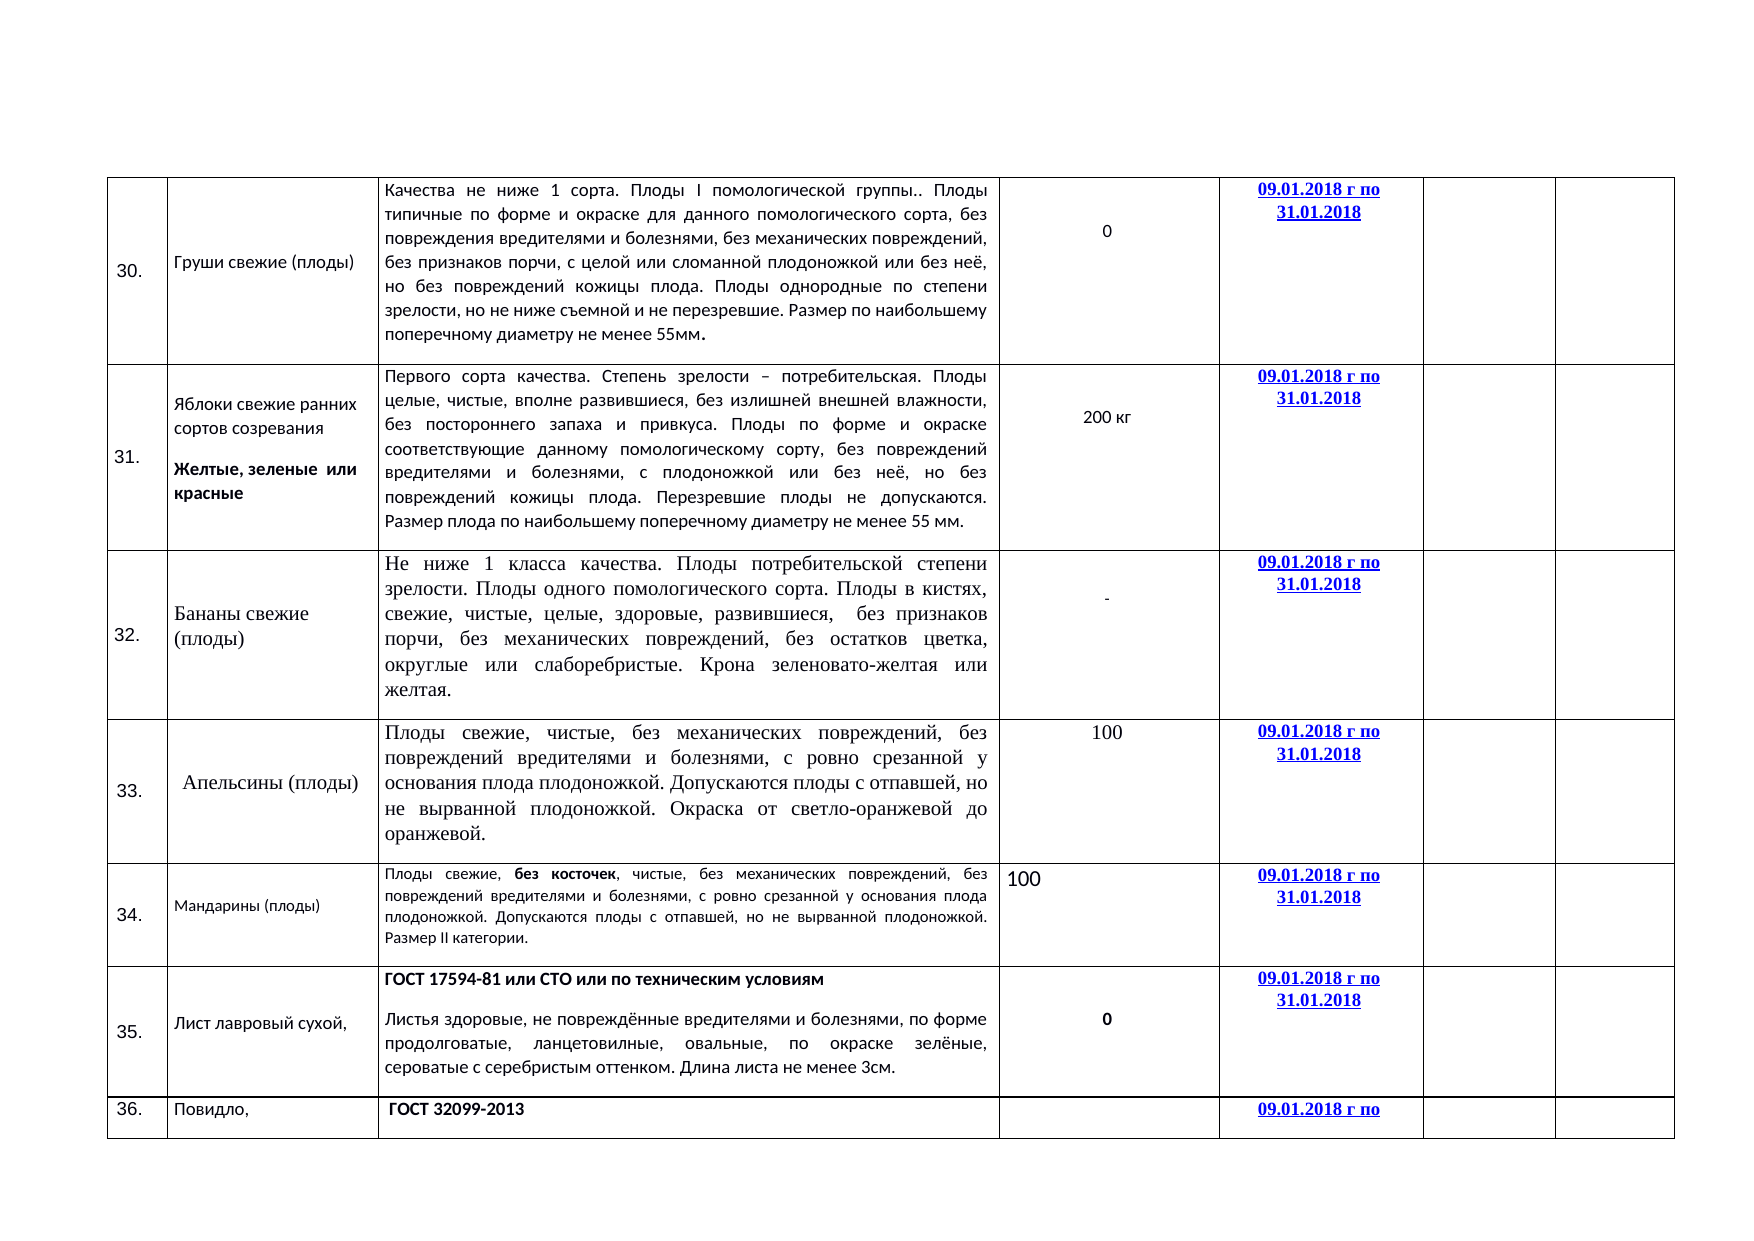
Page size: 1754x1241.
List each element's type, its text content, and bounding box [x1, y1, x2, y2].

table_cell - [1000, 551, 1219, 719]
table_cell 09.01.2018 г по 31.01.2018 [1220, 864, 1423, 966]
table_cell [1424, 365, 1555, 550]
table_cell [108, 967, 167, 1096]
table_cell 100 [1000, 720, 1219, 863]
table_cell Плоды свежие, без косточек, чистые, без механических повреждений, без повреждений вредителями и болезнями, с ровно срезанной у основания плода плодоножкой. Допускаются плоды с отпавшей, но не вырванной плодоножкой. Размер II категории. [379, 864, 999, 966]
table_cell [108, 551, 167, 719]
table_cell [1556, 864, 1674, 966]
table_cell [1556, 365, 1674, 550]
table_cell 09.01.2018 г по 31.01.2018 [1220, 720, 1423, 863]
table_cell Первого сорта качества. Степень зрелости – потребительская. Плоды целые, чистые, вполне развившиеся, без излишней внешней влажности, без постороннего запаха и привкуса. Плоды по форме и окраске соответствующие данному помологическому сорту, без повреждений вредителями и болезнями, с плодоножкой или без неё, но без повреждений кожицы плода. Перезревшие плоды не допускаются. Размер плода по наибольшему поперечному диаметру не менее 55 мм. [379, 365, 999, 550]
table_cell [108, 178, 167, 363]
table_cell 09.01.2018 г по 31.01.2018 [1220, 365, 1423, 550]
table_cell [1424, 864, 1555, 966]
table_cell 100 [1000, 864, 1219, 966]
table_cell Качества не ниже 1 сорта. Плоды I помологической группы.. Плоды типичные по форме и окраске для данного помологического сорта, без повреждения вредителями и болезнями, без механических повреждений, без признаков порчи, с целой или сломанной плодоножкой или без неё, но без повреждений кожицы плода. Плоды однородные по степени зрелости, но не ниже съемной и не перезревшие. Размер по наибольшему поперечному диаметру не менее 55мм. [379, 178, 999, 363]
table_cell [108, 365, 167, 550]
table_cell Бананы свежие (плоды) [168, 551, 378, 719]
table_cell [1424, 720, 1555, 863]
table_cell [1556, 178, 1674, 363]
table_cell Плоды свежие, чистые, без механических повреждений, без повреждений вредителями и болезнями, с ровно срезанной у основания плода плодоножкой. Допускаются плоды с отпавшей, но не вырванной плодоножкой. Окраска от светло-оранжевой до оранжевой. [379, 720, 999, 863]
table_cell 0 [1000, 967, 1219, 1096]
table_cell Апельсины (плоды) [168, 720, 378, 863]
table_cell [108, 864, 167, 966]
table_cell [1424, 551, 1555, 719]
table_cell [1220, 1098, 1423, 1138]
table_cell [1220, 178, 1423, 363]
table_cell 200 кг [1000, 365, 1219, 550]
table_cell [1556, 720, 1674, 863]
table_cell [1556, 551, 1674, 719]
table_cell Повидло, [168, 1098, 378, 1138]
table_cell [108, 720, 167, 863]
table_cell [1424, 1098, 1555, 1138]
table_cell ГОСТ 17594-81 или СТО или по техническим условиям Листья здоровые, не повреждённые вредителями и болезнями, по форме продолговатые, ланцетовилные, овальные, по окраске зелёные, сероватые с серебристым оттенком. Длина листа не менее 3см. [379, 967, 999, 1096]
table_cell [1424, 178, 1555, 363]
table_cell [108, 1098, 167, 1138]
table_cell Яблоки свежие ранних сортов созревания Желтые, зеленые или красные [168, 365, 378, 550]
table_cell [1556, 1098, 1674, 1138]
table_cell 09.01.2018 г по 31.01.2018 [1220, 551, 1423, 719]
table_cell 09.01.2018 г по 31.01.2018 [1220, 967, 1423, 1096]
table_cell [1556, 967, 1674, 1096]
table_cell 0 [1000, 178, 1219, 363]
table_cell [379, 1098, 999, 1138]
table_cell Груши свежие (плоды) [168, 178, 378, 363]
table_cell Мандарины (плоды) [168, 864, 378, 966]
table_cell 0 [1000, 1098, 1219, 1138]
table_cell Не ниже 1 класса качества. Плоды потребительской степени зрелости. Плоды одного помологического сорта. Плоды в кистях, свежие, чистые, целые, здоровые, развившиеся, без признаков порчи, без механических повреждений, без остатков цветка, округлые или слаборебристые. Крона зеленовато-желтая или желтая. [379, 551, 999, 719]
table_cell [1424, 967, 1555, 1096]
table_cell Лист лавровый сухой, [168, 967, 378, 1096]
